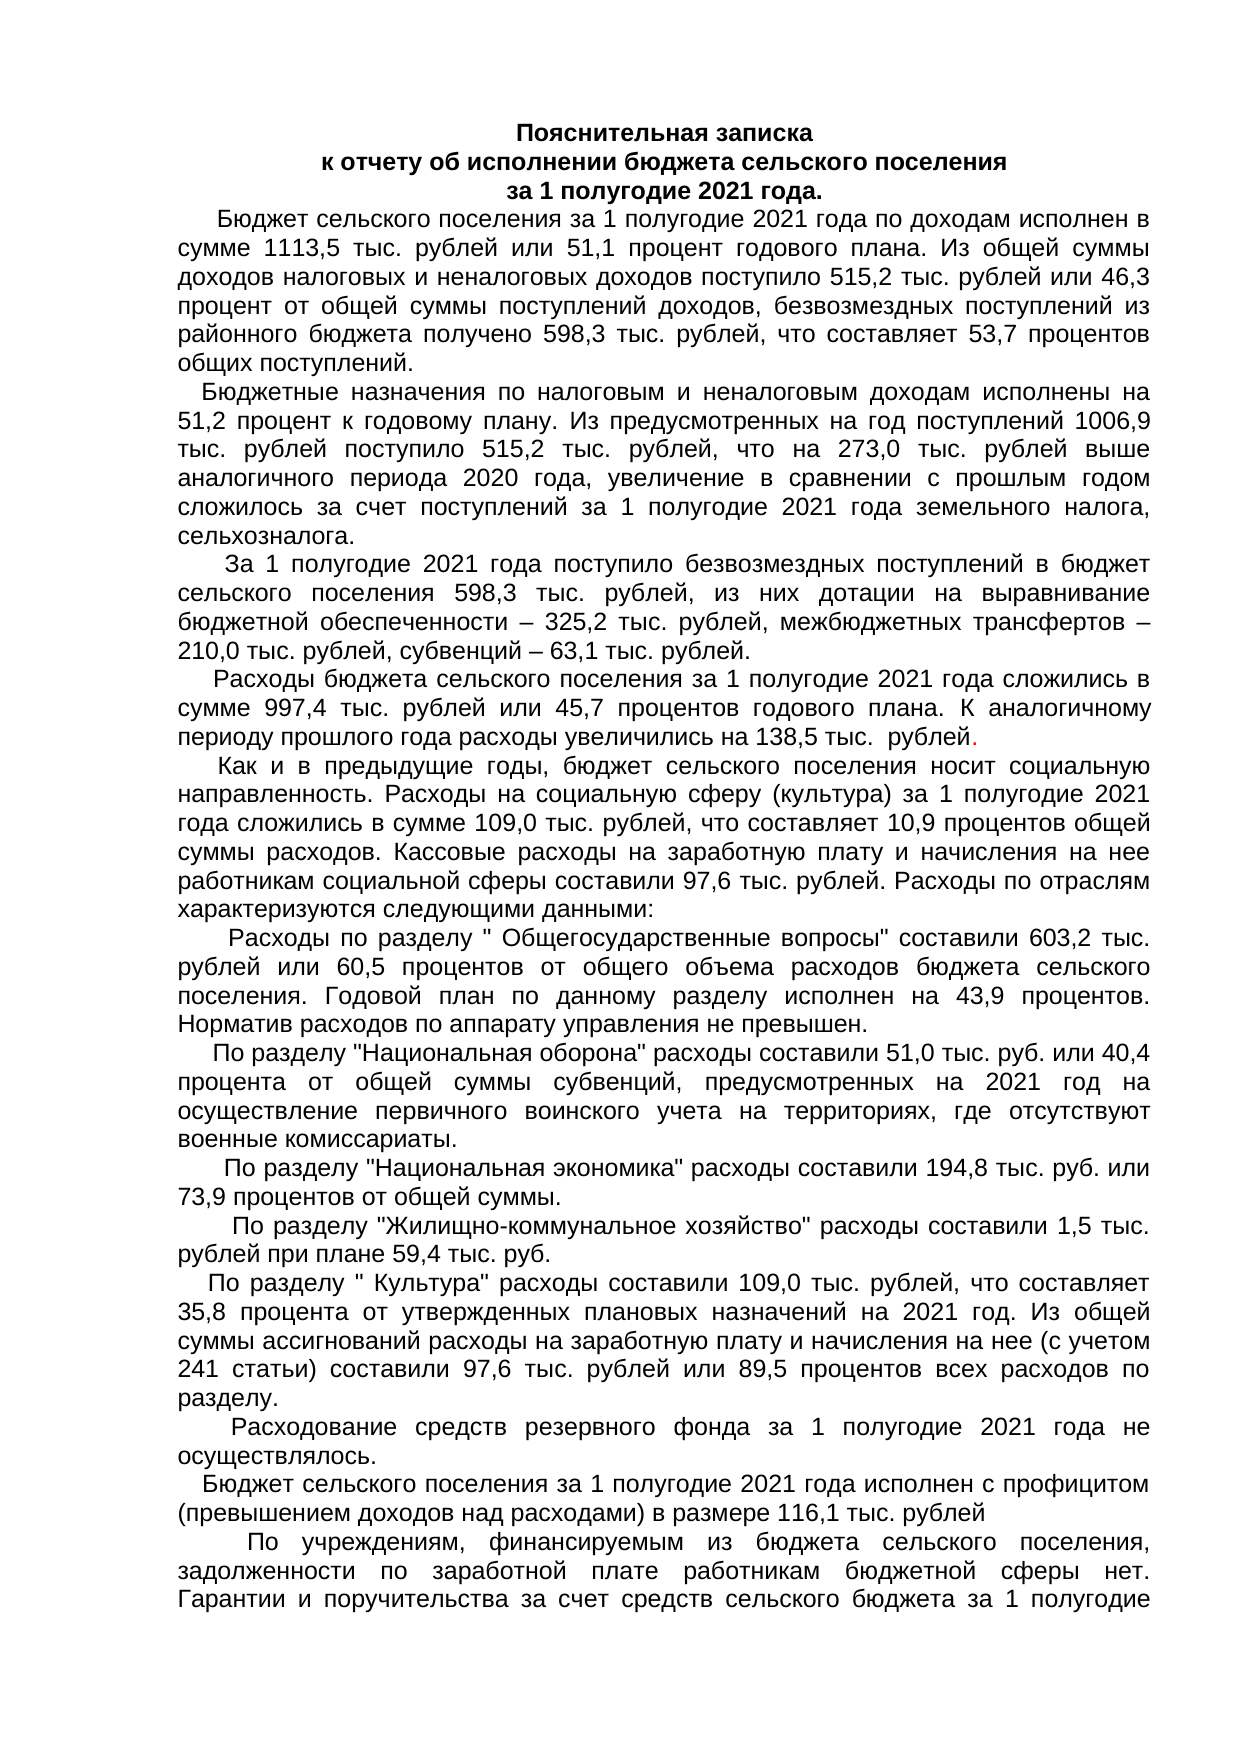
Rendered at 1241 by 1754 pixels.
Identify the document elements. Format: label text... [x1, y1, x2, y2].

text за 1 полугодие 2021 года. [177, 176, 1152, 204]
text Бюджет сельского поселения за 1 полугодие 2021 года исполнен с профицитом (превышением доходов над расходами) в размере 116,1 тыс. рублей [177, 1469, 1152, 1527]
text Расходование средств резервного фонда за 1 полугодие 2021 года не осуществлялось. [177, 1412, 1152, 1469]
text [177, 1527, 1152, 1613]
text По разделу " Культура" расходы составили 109,0 тыс. рублей, что составляет 35,8 процента от утвержденных плановых назначений на 2021 год. Из общей суммы ассигнований расходы на заработную плату и начисления на нее (с учетом 241 статьи) составили 97,6 тыс. рублей или 89,5 процентов всех расходов по разделу. [177, 1268, 1152, 1412]
text По разделу "Национальная экономика" расходы составили 194,8 тыс. руб. или 73,9 процентов от общей суммы. [177, 1153, 1152, 1211]
text Как и в предыдущие годы, бюджет сельского поселения носит социальную направленность. Расходы на социальную сферу (культура) за 1 полугодие 2021 года сложились в сумме 109,0 тыс. рублей, что составляет 10,9 процентов общей суммы расходов. Кассовые расходы на заработную плату и начисления на нее работникам социальной сферы составили 97,6 тыс. рублей. Расходы по отраслям характеризуются следующими данными: [177, 751, 1152, 923]
text Пояснительная записка [177, 118, 1152, 147]
text За 1 полугодие 2021 года поступило безвозмездных поступлений в бюджет сельского поселения 598,3 тыс. рублей, из них дотации на выравнивание бюджетной обеспеченности – 325,2 тыс. рублей, межбюджетных трансфертов – 210,0 тыс. рублей, субвенций – 63,1 тыс. рублей. [177, 549, 1152, 664]
text Бюджетные назначения по налоговым и неналоговым доходам исполнены на 51,2 процент к годовому плану. Из предусмотренных на год поступлений 1006,9 тыс. рублей поступило 515,2 тыс. рублей, что на 273,0 тыс. рублей выше аналогичного периода 2020 года, увеличение в сравнении с прошлым годом сложилось за счет поступлений за 1 полугодие 2021 года земельного налога, сельхозналога. [177, 377, 1152, 549]
text По разделу "Национальная оборона" расходы составили 51,0 тыс. руб. или 40,4 процента от общей суммы субвенций, предусмотренных на 2021 год на осуществление первичного воинского учета на территориях, где отсутствуют военные комиссариаты. [177, 1038, 1152, 1153]
text По разделу "Жилищно-коммунальное хозяйство" расходы составили 1,5 тыс. рублей при плане 59,4 тыс. руб. [177, 1211, 1152, 1268]
text Расходы по разделу " Общегосударственные вопросы" составили 603,2 тыс. рублей или 60,5 процентов от общего объема расходов бюджета сельского поселения. Годовой план по данному разделу исполнен на 43,9 процентов. Норматив расходов по аппарату управления не превышен. [177, 923, 1152, 1038]
text Расходы бюджета сельского поселения за 1 полугодие 2021 года сложились в сумме 997,4 тыс. рублей или 45,7 процентов годового плана. К аналогичному периоду прошлого года расходы увеличились на 138,5 тыс. рублей. [177, 664, 1152, 751]
text Бюджет сельского поселения за 1 полугодие 2021 года по доходам исполнен в сумме 1113,5 тыс. рублей или 51,1 процент годового плана. Из общей суммы доходов налоговых и неналоговых доходов поступило 515,2 тыс. рублей или 46,3 процент от общей суммы поступлений доходов, безвозмездных поступлений из районного бюджета получено 598,3 тыс. рублей, что составляет 53,7 процентов общих поступлений. [177, 204, 1152, 377]
text к отчету об исполнении бюджета сельского поселения [177, 147, 1152, 176]
